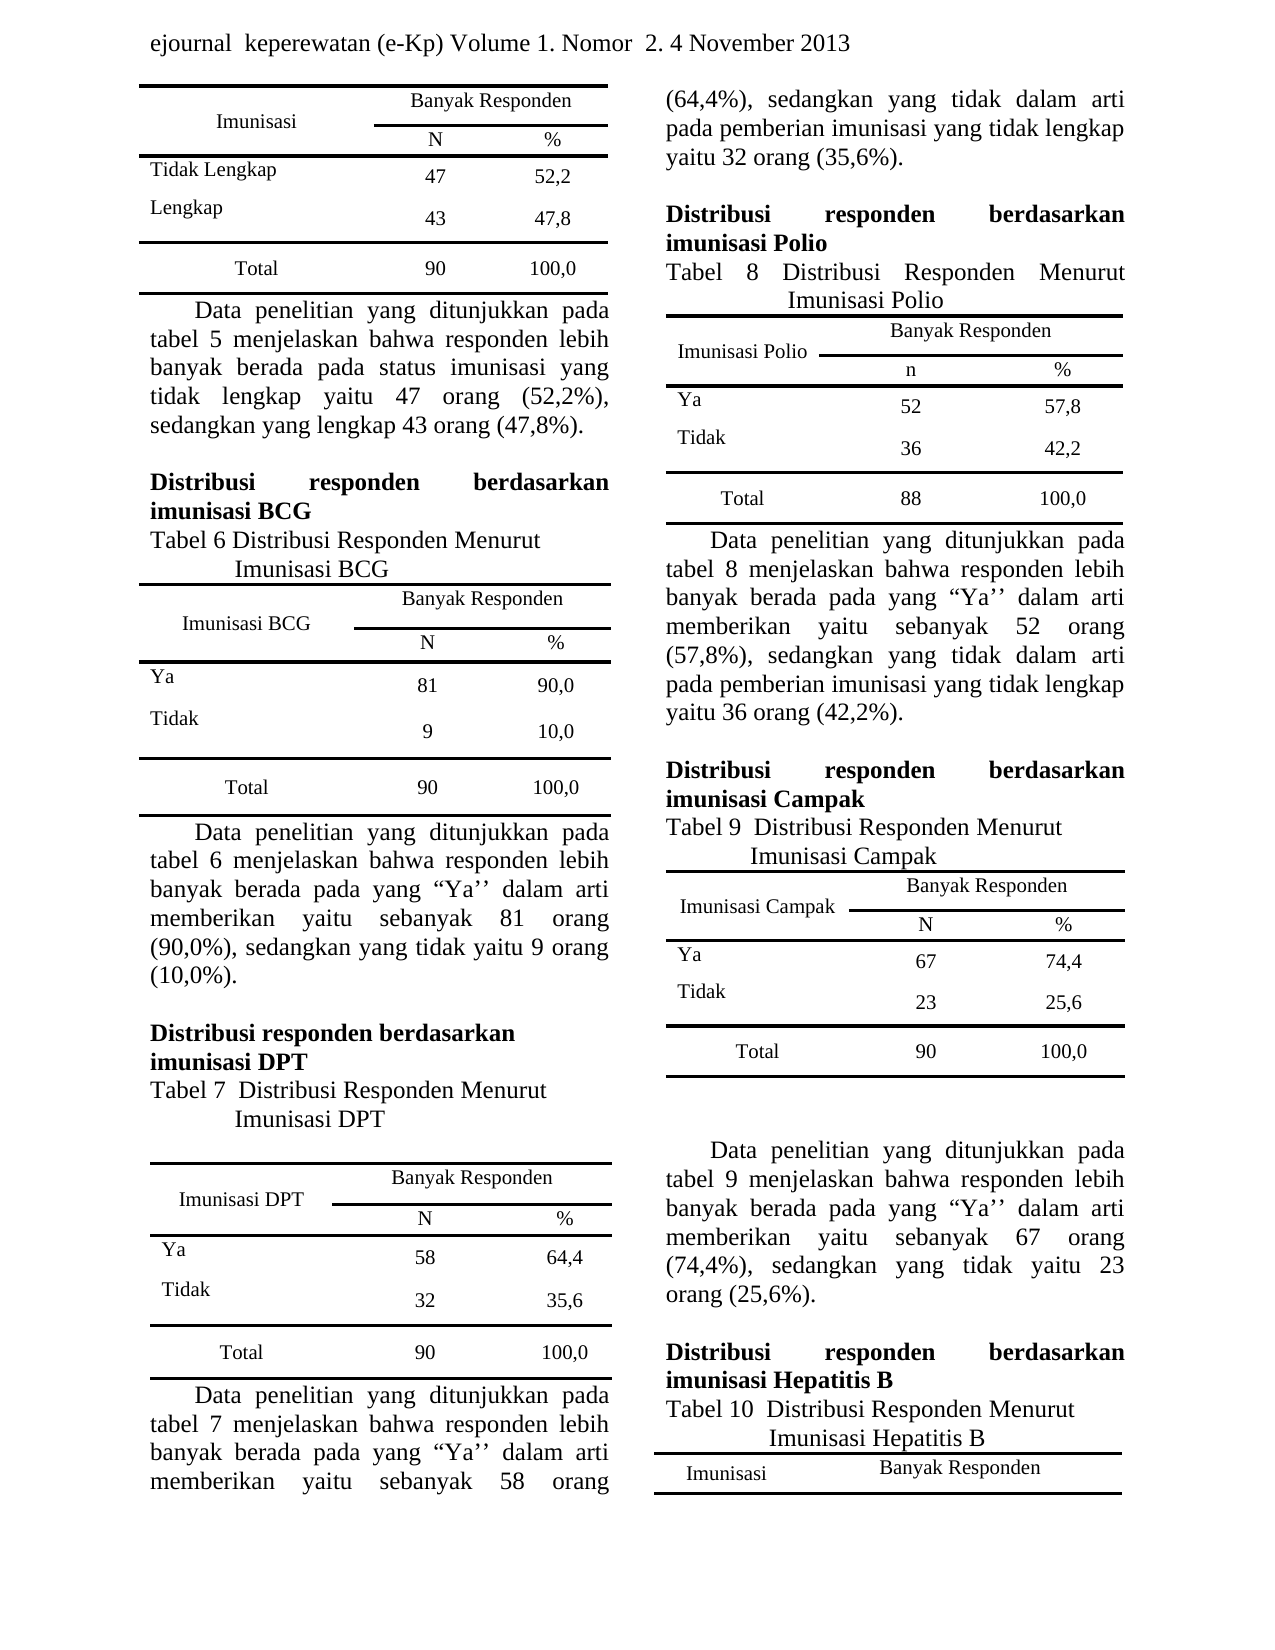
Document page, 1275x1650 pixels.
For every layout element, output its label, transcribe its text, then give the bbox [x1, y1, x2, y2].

table_cell 90 [332, 1327, 518, 1377]
table_cell % [518, 1206, 612, 1234]
table_cell 81 [354, 664, 501, 706]
table_header Banyak Responden [374, 88, 608, 124]
table_cell Tidak [139, 706, 354, 757]
table_cell % [1003, 357, 1122, 384]
table_cell Ya [139, 664, 354, 706]
table_cell 100,0 [497, 244, 608, 292]
table_cell 57,8 [1003, 388, 1122, 425]
table_cell 32 [332, 1277, 518, 1324]
table_cell 10,0 [501, 706, 611, 757]
table_cell Total [139, 760, 354, 813]
table_header Imunisasi Hepatitis B [654, 1455, 798, 1492]
table_cell % [501, 630, 611, 660]
table_header Banyak Responden [849, 873, 1124, 909]
table_cell 90 [354, 760, 501, 813]
text Tabel 9 Distribusi Responden Menurut Imunisasi Campak [666, 812, 1125, 870]
table_cell 74,4 [1003, 942, 1124, 979]
table_header Banyak Responden [332, 1165, 612, 1203]
text Tabel 7 Distribusi Responden Menurut Imunisasi DPT [150, 1075, 609, 1133]
table_cell 100,0 [501, 760, 611, 813]
table_cell Total [666, 1028, 849, 1075]
table_cell Total [150, 1327, 332, 1377]
text Tabel 8 Distribusi Responden Menurut Imunisasi Polio [666, 257, 1125, 314]
table_cell N [374, 127, 497, 154]
text Tabel 6 Distribusi Responden Menurut Imunisasi BCG [150, 525, 609, 582]
table_cell 9 [354, 706, 501, 757]
table_cell N [849, 912, 1003, 939]
table_cell 47 [374, 158, 497, 195]
table_cell 52,2 [497, 158, 608, 195]
table_cell 58 [332, 1237, 518, 1277]
table_cell Tidak [666, 980, 849, 1024]
text Distribusi responden berdasarkan imunisasi DPT [150, 1018, 609, 1075]
table_cell 90 [849, 1028, 1003, 1075]
table_header Imunisasi Campak [666, 873, 849, 939]
table_cell 90,0 [501, 664, 611, 706]
table_cell 36 [819, 425, 1003, 471]
table_cell 47,8 [497, 195, 608, 241]
table_cell 25,6 [1003, 980, 1124, 1024]
table_cell 67 [849, 942, 1003, 979]
table_cell 35,6 [518, 1277, 612, 1324]
table_cell 52 [819, 388, 1003, 425]
text Tabel 10 Distribusi Responden Menurut Imunisasi Hepatitis B [666, 1394, 1125, 1452]
table_cell 43 [374, 195, 497, 241]
table_cell Tidak Lengkap [139, 158, 374, 195]
table_cell 90 [374, 244, 497, 292]
list Data penelitian yang ditunjukkan pada tabel 5 menjelaskan bahwa responden lebih banyak berada pada status imunisasi yang tidak lengkap yaitu 47 orang (52,2%), sedangkan yang lengkap 43 orang (47,8%). [150, 295, 609, 439]
table_cell 23 [849, 980, 1003, 1024]
list Data penelitian yang ditunjukkan pada tabel 8 menjelaskan bahwa responden lebih banyak berada pada yang “Ya’’ dalam arti memberikan yaitu sebanyak 52 orang (57,8%), sedangkan yang tidak dalam arti pada pemberian imunisasi yang tidak lengkap yaitu 36 orang (42,2%). [666, 525, 1125, 726]
text Distribusi responden berdasarkan imunisasi Hepatitis B [666, 1337, 1125, 1394]
table_cell n [819, 357, 1003, 384]
list Data penelitian yang ditunjukkan pada tabel 7 menjelaskan bahwa responden lebih banyak berada pada yang “Ya’’ dalam arti memberikan yaitu sebanyak 58 orang (64,4%), sedangkan yang tidak dalam arti pada pemberian imunisasi yang tidak lengkap yaitu 32 orang (35,6%). [666, 84, 1125, 171]
text Distribusi responden berdasarkan imunisasi Polio [666, 199, 1125, 257]
table_cell Tidak [150, 1277, 332, 1324]
table_header Banyak Responden [819, 318, 1122, 354]
table_header Banyak Responden [354, 586, 611, 627]
list Data penelitian yang ditunjukkan pada tabel 7 menjelaskan bahwa responden lebih banyak berada pada yang “Ya’’ dalam arti memberikan yaitu sebanyak 58 orang (64,4%), sedangkan yang tidak dalam arti pada pemberian imunisasi yang tidak lengkap yaitu 32 orang (35,6%). [150, 1380, 609, 1495]
table_cell 88 [819, 474, 1003, 522]
table_cell Lengkap [139, 195, 374, 241]
table_cell Total [666, 474, 819, 522]
table_cell 100,0 [518, 1327, 612, 1377]
table_header Imunisasi Polio [666, 318, 819, 384]
table_cell 100,0 [1003, 1028, 1124, 1075]
table_header Banyak Responden [798, 1455, 1122, 1492]
table_cell % [497, 127, 608, 154]
list Data penelitian yang ditunjukkan pada tabel 9 menjelaskan bahwa responden lebih banyak berada pada yang “Ya’’ dalam arti memberikan yaitu sebanyak 67 orang (74,4%), sedangkan yang tidak yaitu 23 orang (25,6%). [666, 1135, 1125, 1308]
table_cell 42,2 [1003, 425, 1122, 471]
table_cell 100,0 [1003, 474, 1122, 522]
table_header Imunisasi [139, 88, 374, 154]
table_cell Total [139, 244, 374, 292]
text Distribusi responden berdasarkan imunisasi BCG [150, 467, 609, 525]
text Distribusi responden berdasarkan imunisasi Campak [666, 755, 1125, 812]
table_cell Ya [666, 388, 819, 425]
table_cell N [332, 1206, 518, 1234]
table_header Imunisasi DPT [150, 1165, 332, 1234]
table_cell Tidak [666, 425, 819, 471]
table_cell N [354, 630, 501, 660]
table_cell Ya [666, 942, 849, 979]
list Data penelitian yang ditunjukkan pada tabel 6 menjelaskan bahwa responden lebih banyak berada pada yang “Ya’’ dalam arti memberikan yaitu sebanyak 81 orang (90,0%), sedangkan yang tidak yaitu 9 orang (10,0%). [150, 817, 609, 989]
table_cell % [1003, 912, 1124, 939]
table_cell 64,4 [518, 1237, 612, 1277]
table_header Imunisasi BCG [139, 586, 354, 660]
table_cell Ya [150, 1237, 332, 1277]
